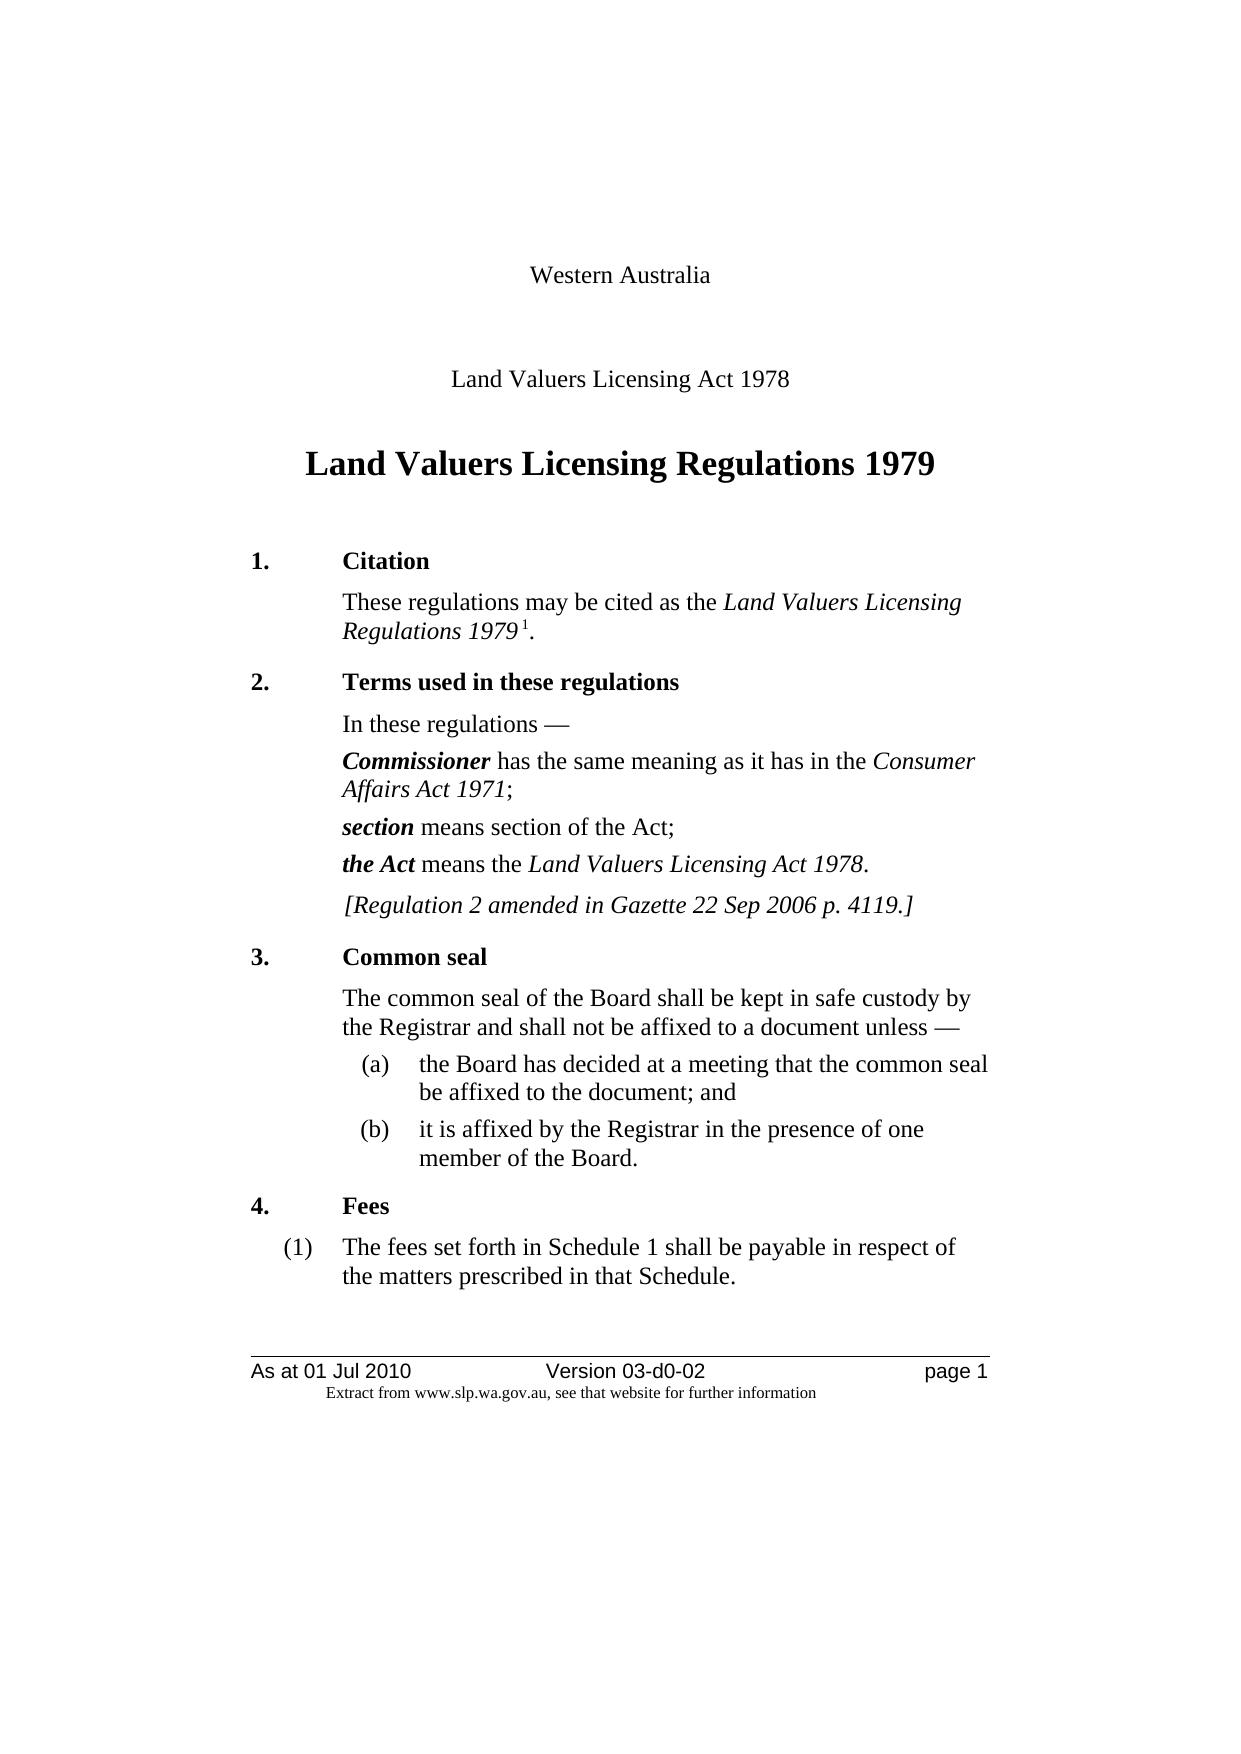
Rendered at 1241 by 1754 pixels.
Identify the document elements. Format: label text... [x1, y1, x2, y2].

subtitle 3. Common seal [251, 942, 990, 970]
text In these regulations — [251, 709, 990, 737]
text the Act means the Land Valuers Licensing Act 1978. [251, 849, 990, 877]
text Land Valuers Licensing Act 1978 [251, 364, 990, 392]
text Commissioner has the same meaning as it has in the Consumer Affairs Act 1971; [251, 746, 990, 803]
text (b) it is affixed by the Registrar in the presence of one member of the Board. [251, 1114, 990, 1172]
text These regulations may be cited as the Land Valuers Licensing Regulations 1979 1. [251, 587, 990, 644]
subtitle 1. Citation [251, 546, 990, 574]
text Western Australia [251, 260, 990, 289]
text section means section of the Act; [251, 812, 990, 840]
text (a) the Board has decided at a meeting that the common seal be affixed to the document; and [251, 1049, 990, 1106]
text Land Valuers Licensing Regulations 1979 [251, 442, 990, 483]
text The common seal of the Board shall be kept in safe custody by the Registrar and shall not be affixed to a document unless — [251, 983, 990, 1040]
text (1) The fees set forth in Schedule 1 shall be payable in respect of the matters prescribed in that Schedule. [251, 1232, 990, 1289]
text [Regulation 2 amended in Gazette 22 Sep 2006 p. 4119.] [251, 890, 990, 919]
subtitle 2. Terms used in these regulations [251, 667, 990, 696]
subtitle 4. Fees [251, 1191, 990, 1219]
